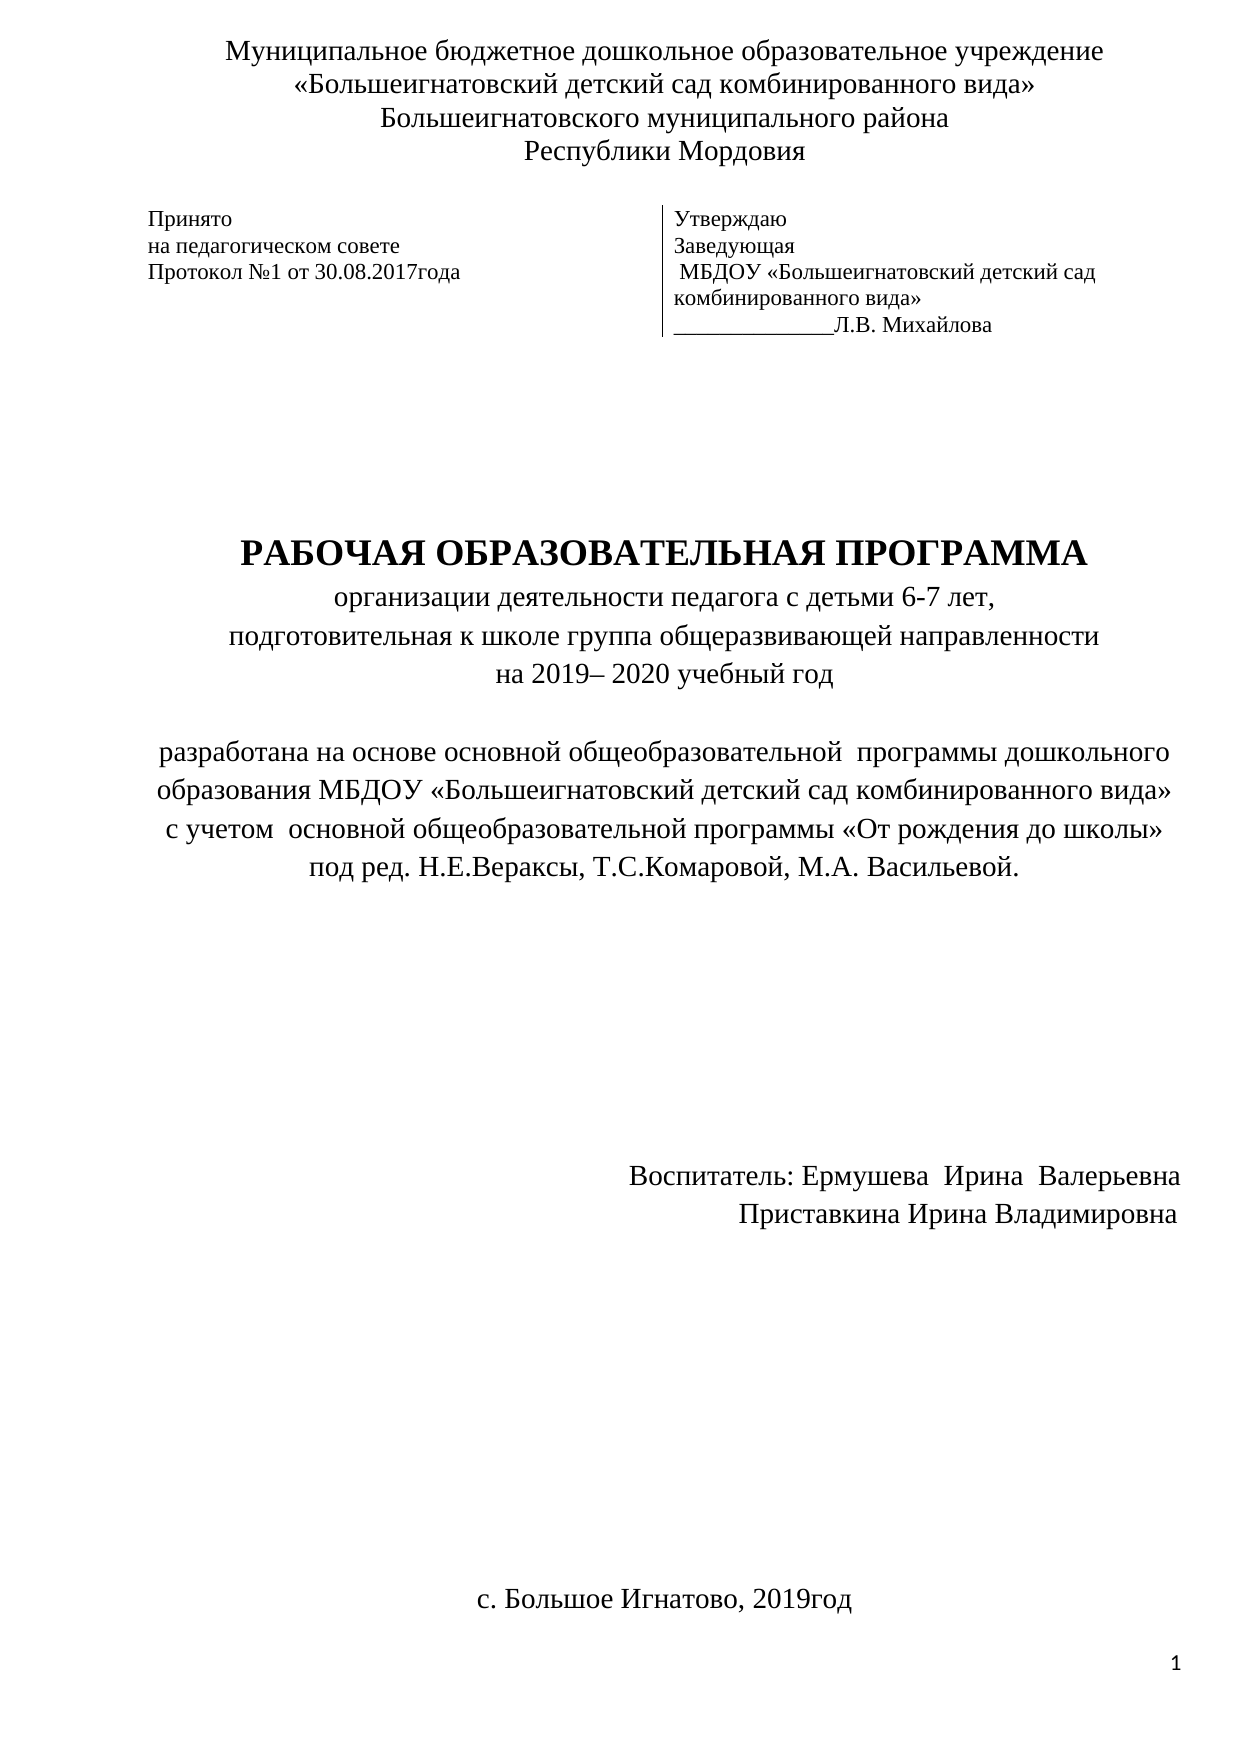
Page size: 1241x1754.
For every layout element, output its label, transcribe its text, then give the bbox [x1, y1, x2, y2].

text РАБОЧАЯ ОБРАЗОВАТЕЛЬНАЯ ПРОГРАММА [148, 530, 1181, 573]
table_header Принято на педагогическом совете Протокол №1 от 30.08.2017года [136, 205, 662, 337]
text на 2019– 2020 учебный год [148, 657, 1181, 690]
table_header Утверждаю Заведующая МБДОУ «Большеигнатовский детский сад комбинированного вида» ______________Л.В. Михайлова [663, 205, 1192, 337]
text образования МБДОУ «Большеигнатовский детский сад комбинированного вида» с учетом основной общеобразовательной программы «От рождения до школы» под ред. Н.Е.Вераксы, Т.С.Комаровой, М.А. Васильевой. [148, 772, 1181, 883]
text Муниципальное бюджетное дошкольное образовательное учреждение [148, 33, 1181, 66]
text организации деятельности педагога с детьми 6-7 лет, [148, 579, 1181, 613]
text «Большеигнатовский детский сад комбинированного вида» [148, 66, 1181, 100]
text Республики Мордовия [148, 133, 1181, 167]
text Большеигнатовского муниципального района [148, 100, 1181, 133]
text Воспитатель: Ермушева Ирина Валерьевна [148, 1158, 1181, 1191]
text подготовительная к школе группа общеразвивающей направленности [148, 618, 1181, 652]
text разработана на основе основной общеобразовательной программы дошкольного [148, 734, 1181, 767]
text Приставкина Ирина Владимировна [148, 1196, 1181, 1230]
text с. Большое Игнатово, 2019год [148, 1582, 1181, 1615]
